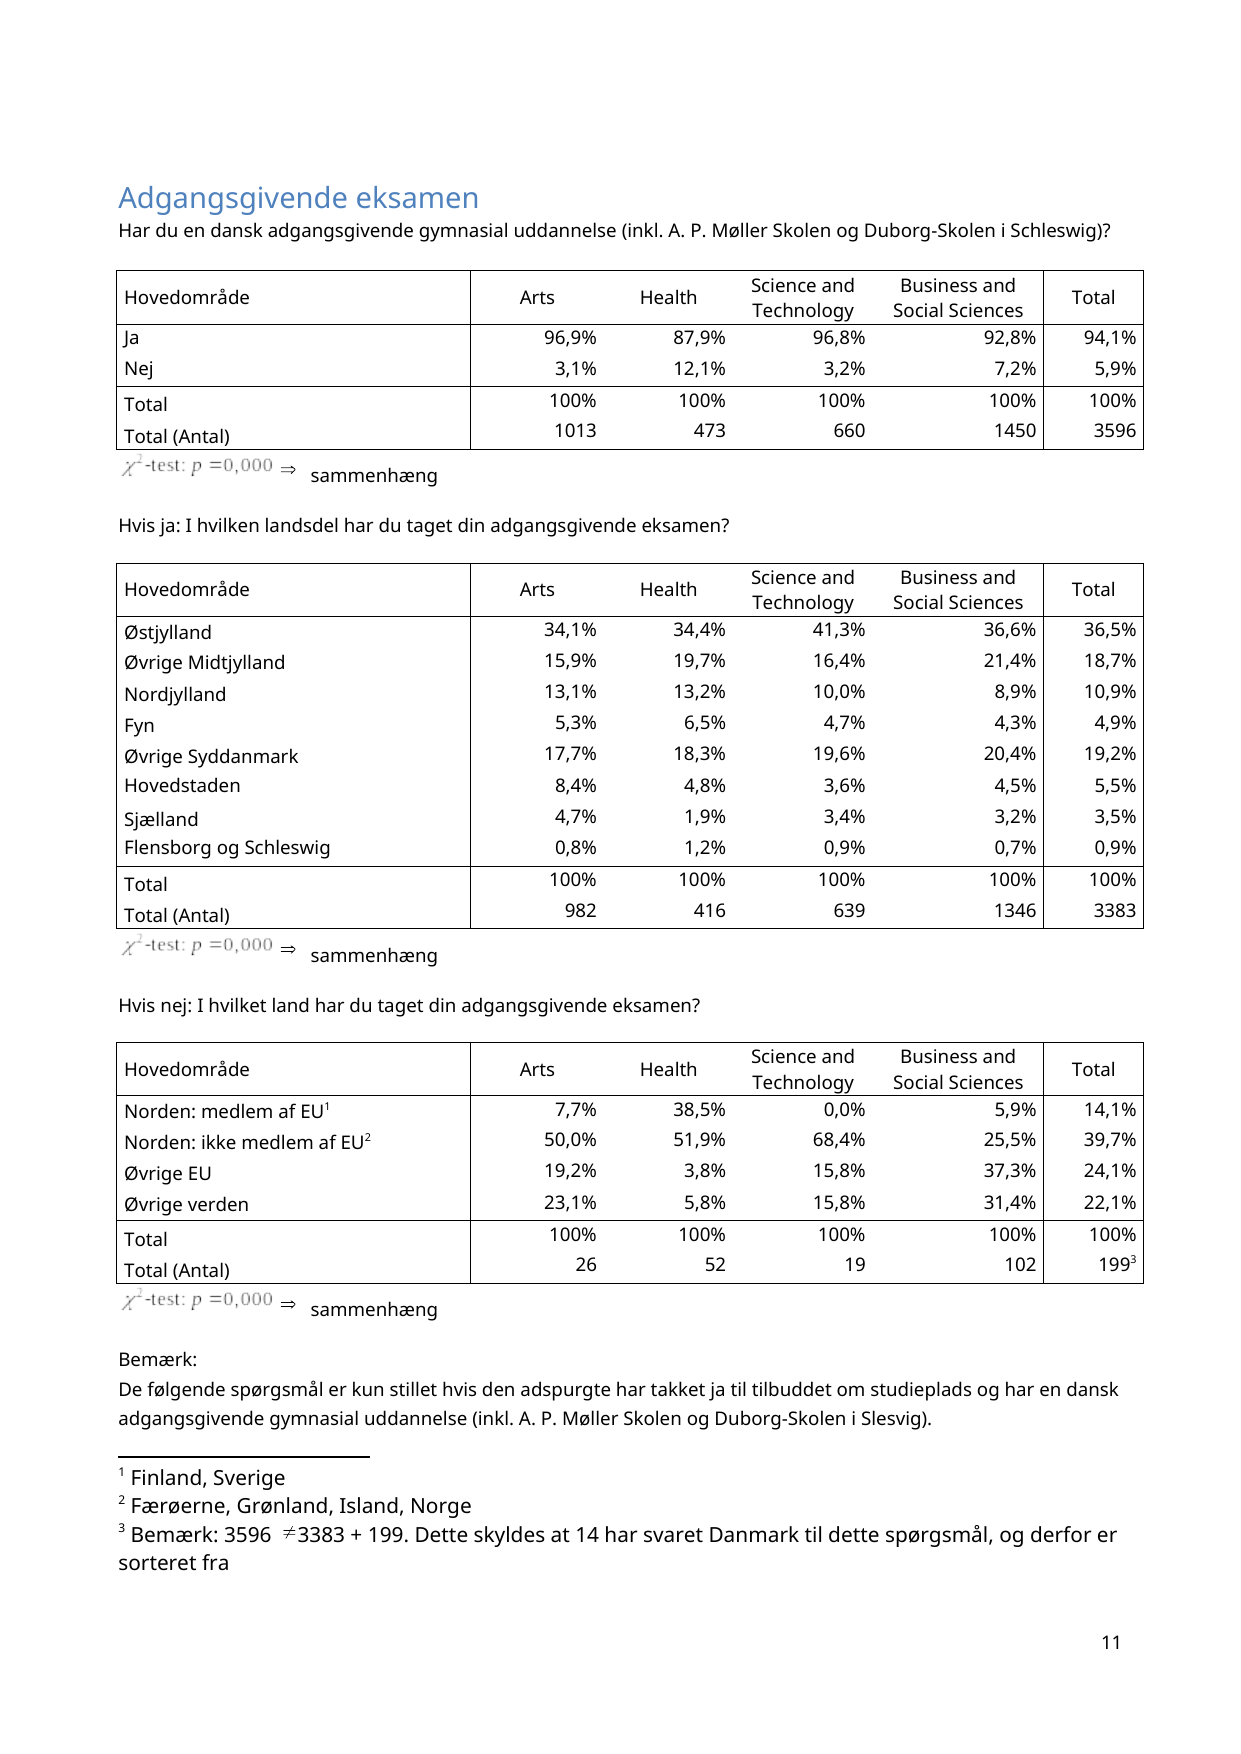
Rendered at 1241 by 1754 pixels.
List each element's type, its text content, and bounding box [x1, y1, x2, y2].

table_cell 15,8% [733, 1158, 873, 1189]
table_cell 3,2% [873, 803, 1043, 834]
table_cell Total [117, 867, 470, 897]
table_cell 100% [873, 867, 1043, 897]
table_cell 639 [733, 897, 873, 928]
table_header Business and Social Sciences [873, 1043, 1043, 1095]
table_cell 100% [873, 387, 1043, 417]
table_cell 20,4% [873, 741, 1043, 772]
table_cell 4,3% [873, 709, 1043, 741]
table_cell 416 [604, 897, 733, 928]
table_cell 100% [471, 867, 604, 897]
table_header Business and Social Sciences [873, 271, 1043, 323]
table_cell 7,2% [873, 355, 1043, 386]
table_cell Øvrige EU [117, 1158, 470, 1189]
table_cell 100% [604, 1221, 733, 1251]
table_cell Total (Antal) [117, 897, 470, 928]
table_cell 660 [733, 417, 873, 448]
table_header Hovedområde [117, 564, 470, 616]
table_cell 19,2% [1044, 741, 1143, 772]
table_cell 15,8% [733, 1189, 873, 1220]
table_cell 15,9% [471, 647, 604, 678]
table_cell 1,2% [604, 834, 733, 866]
table_cell 4,7% [733, 709, 873, 741]
table_cell 199 [1044, 1251, 1143, 1283]
table_cell 1,9% [604, 803, 733, 834]
table_cell 100% [733, 1221, 873, 1251]
table_cell 23,1% [471, 1189, 604, 1220]
table_header Science and Technology [733, 271, 873, 323]
table_cell 5,9% [873, 1096, 1043, 1126]
table_cell Total [117, 387, 470, 417]
table_cell Nordjylland [117, 678, 470, 709]
table_header Science and Technology [733, 1043, 873, 1095]
table_cell 4,7% [471, 803, 604, 834]
table_cell 92,8% [873, 325, 1043, 355]
table_cell 8,4% [471, 772, 604, 803]
table_cell 12,1% [604, 355, 733, 386]
table_cell 7,7% [471, 1096, 604, 1126]
table_cell 96,9% [471, 325, 604, 355]
table_cell 41,3% [733, 617, 873, 647]
table_cell 24,1% [1044, 1158, 1143, 1189]
text Adgangsgivende eksamen Har du en dansk adgangsgivende gymnasial uddannelse (inkl. A. P. Møller Skolen og Duborg-Skolen i Schleswig)? [118, 177, 1122, 270]
table_cell 14,1% [1044, 1096, 1143, 1126]
table_cell Fyn [117, 709, 470, 741]
table_cell Øvrige verden [117, 1189, 470, 1220]
table_cell Norden: medlem af EU [117, 1096, 470, 1126]
table_cell 26 [471, 1251, 604, 1283]
table_header Science and Technology [733, 564, 873, 616]
table_header Business and Social Sciences [873, 564, 1043, 616]
table_header Arts [471, 271, 604, 323]
table_cell 1346 [873, 897, 1043, 928]
table_cell 982 [471, 897, 604, 928]
table_cell 3,8% [604, 1158, 733, 1189]
table_cell 100% [604, 387, 733, 417]
table_cell 87,9% [604, 325, 733, 355]
table_cell 13,2% [604, 678, 733, 709]
table_cell 3,1% [471, 355, 604, 386]
table_cell 17,7% [471, 741, 604, 772]
table_cell 96,8% [733, 325, 873, 355]
table_cell 19,7% [604, 647, 733, 678]
text sammenhæng [118, 1284, 1122, 1322]
table_cell 34,4% [604, 617, 733, 647]
table_cell 18,3% [604, 741, 733, 772]
table_cell Ja [117, 325, 470, 355]
table_cell Øvrige Midtjylland [117, 647, 470, 678]
table_cell 0,0% [733, 1096, 873, 1126]
table_cell 1013 [471, 417, 604, 448]
table_cell 100% [604, 867, 733, 897]
table_cell Sjælland [117, 803, 470, 834]
table_cell 100% [1044, 867, 1143, 897]
table_cell 10,9% [1044, 678, 1143, 709]
text Bemærk: De følgende spørgsmål er kun stillet hvis den adspurgte har takket ja til tilbuddet om studieplads og har en dansk adgangsgivende gymnasial uddannelse (inkl. A. P. Møller Skolen og Duborg-Skolen i Slesvig). [118, 1347, 1122, 1431]
table_cell 52 [604, 1251, 733, 1283]
table_cell 5,9% [1044, 355, 1143, 386]
table_cell 5,8% [604, 1189, 733, 1220]
table_cell 19,2% [471, 1158, 604, 1189]
table_cell 4,9% [1044, 709, 1143, 741]
table_cell 50,0% [471, 1126, 604, 1158]
table_cell 4,8% [604, 772, 733, 803]
text sammenhæng [118, 929, 1122, 967]
table_cell 21,4% [873, 647, 1043, 678]
table_cell 37,3% [873, 1158, 1043, 1189]
table_cell 19,6% [733, 741, 873, 772]
table_cell 3,5% [1044, 803, 1143, 834]
table_cell 31,4% [873, 1189, 1043, 1220]
table_header Hovedområde [117, 271, 470, 323]
text sammenhæng [118, 450, 1122, 488]
table_cell 3,2% [733, 355, 873, 386]
table_cell Hovedstaden [117, 772, 470, 803]
table_cell 5,5% [1044, 772, 1143, 803]
table_cell Nej [117, 355, 470, 386]
table_cell Total [117, 1221, 470, 1251]
table_cell 3596 [1044, 417, 1143, 448]
table_cell Norden: ikke medlem af EU [117, 1126, 470, 1158]
table_cell 100% [733, 387, 873, 417]
table_header Health [604, 1043, 733, 1095]
table_cell 3383 [1044, 897, 1143, 928]
table_cell 36,6% [873, 617, 1043, 647]
table_cell 1450 [873, 417, 1043, 448]
table_cell 100% [471, 387, 604, 417]
table_cell 100% [1044, 387, 1143, 417]
table_header Hovedområde [117, 1043, 470, 1095]
table_cell 8,9% [873, 678, 1043, 709]
table_cell 16,4% [733, 647, 873, 678]
table_header Total [1044, 564, 1143, 616]
table_cell 3,6% [733, 772, 873, 803]
table_header Health [604, 564, 733, 616]
table_cell 36,5% [1044, 617, 1143, 647]
table_cell Østjylland [117, 617, 470, 647]
table_cell Total (Antal) [117, 417, 470, 448]
table_cell 68,4% [733, 1126, 873, 1158]
table_cell 39,7% [1044, 1126, 1143, 1158]
table_header Total [1044, 1043, 1143, 1095]
table_cell 0,8% [471, 834, 604, 866]
table_cell 38,5% [604, 1096, 733, 1126]
text Hvis ja: I hvilken landsdel har du taget din adgangsgivende eksamen? [118, 512, 1122, 538]
text Hvis nej: I hvilket land har du taget din adgangsgivende eksamen? [118, 992, 1122, 1017]
table_header Arts [471, 1043, 604, 1095]
table_cell 19 [733, 1251, 873, 1283]
table_cell Flensborg og Schleswig [117, 834, 470, 866]
table_header Health [604, 271, 733, 323]
table_cell 100% [873, 1221, 1043, 1251]
table_cell 25,5% [873, 1126, 1043, 1158]
table_cell 18,7% [1044, 647, 1143, 678]
table_cell 100% [471, 1221, 604, 1251]
table_cell 0,7% [873, 834, 1043, 866]
table_cell 34,1% [471, 617, 604, 647]
table_cell 0,9% [1044, 834, 1143, 866]
table_cell Total (Antal) [117, 1251, 470, 1283]
table_cell 4,5% [873, 772, 1043, 803]
table_cell 22,1% [1044, 1189, 1143, 1220]
table_cell 13,1% [471, 678, 604, 709]
table_cell 0,9% [733, 834, 873, 866]
table_cell 10,0% [733, 678, 873, 709]
table_cell 6,5% [604, 709, 733, 741]
table_cell 3,4% [733, 803, 873, 834]
table_cell 100% [1044, 1221, 1143, 1251]
table_cell 94,1% [1044, 325, 1143, 355]
table_cell Øvrige Syddanmark [117, 741, 470, 772]
table_header Arts [471, 564, 604, 616]
table_cell 5,3% [471, 709, 604, 741]
table_cell 100% [733, 867, 873, 897]
table_cell 473 [604, 417, 733, 448]
table_cell 102 [873, 1251, 1043, 1283]
table_header Total [1044, 271, 1143, 323]
table_cell 51,9% [604, 1126, 733, 1158]
